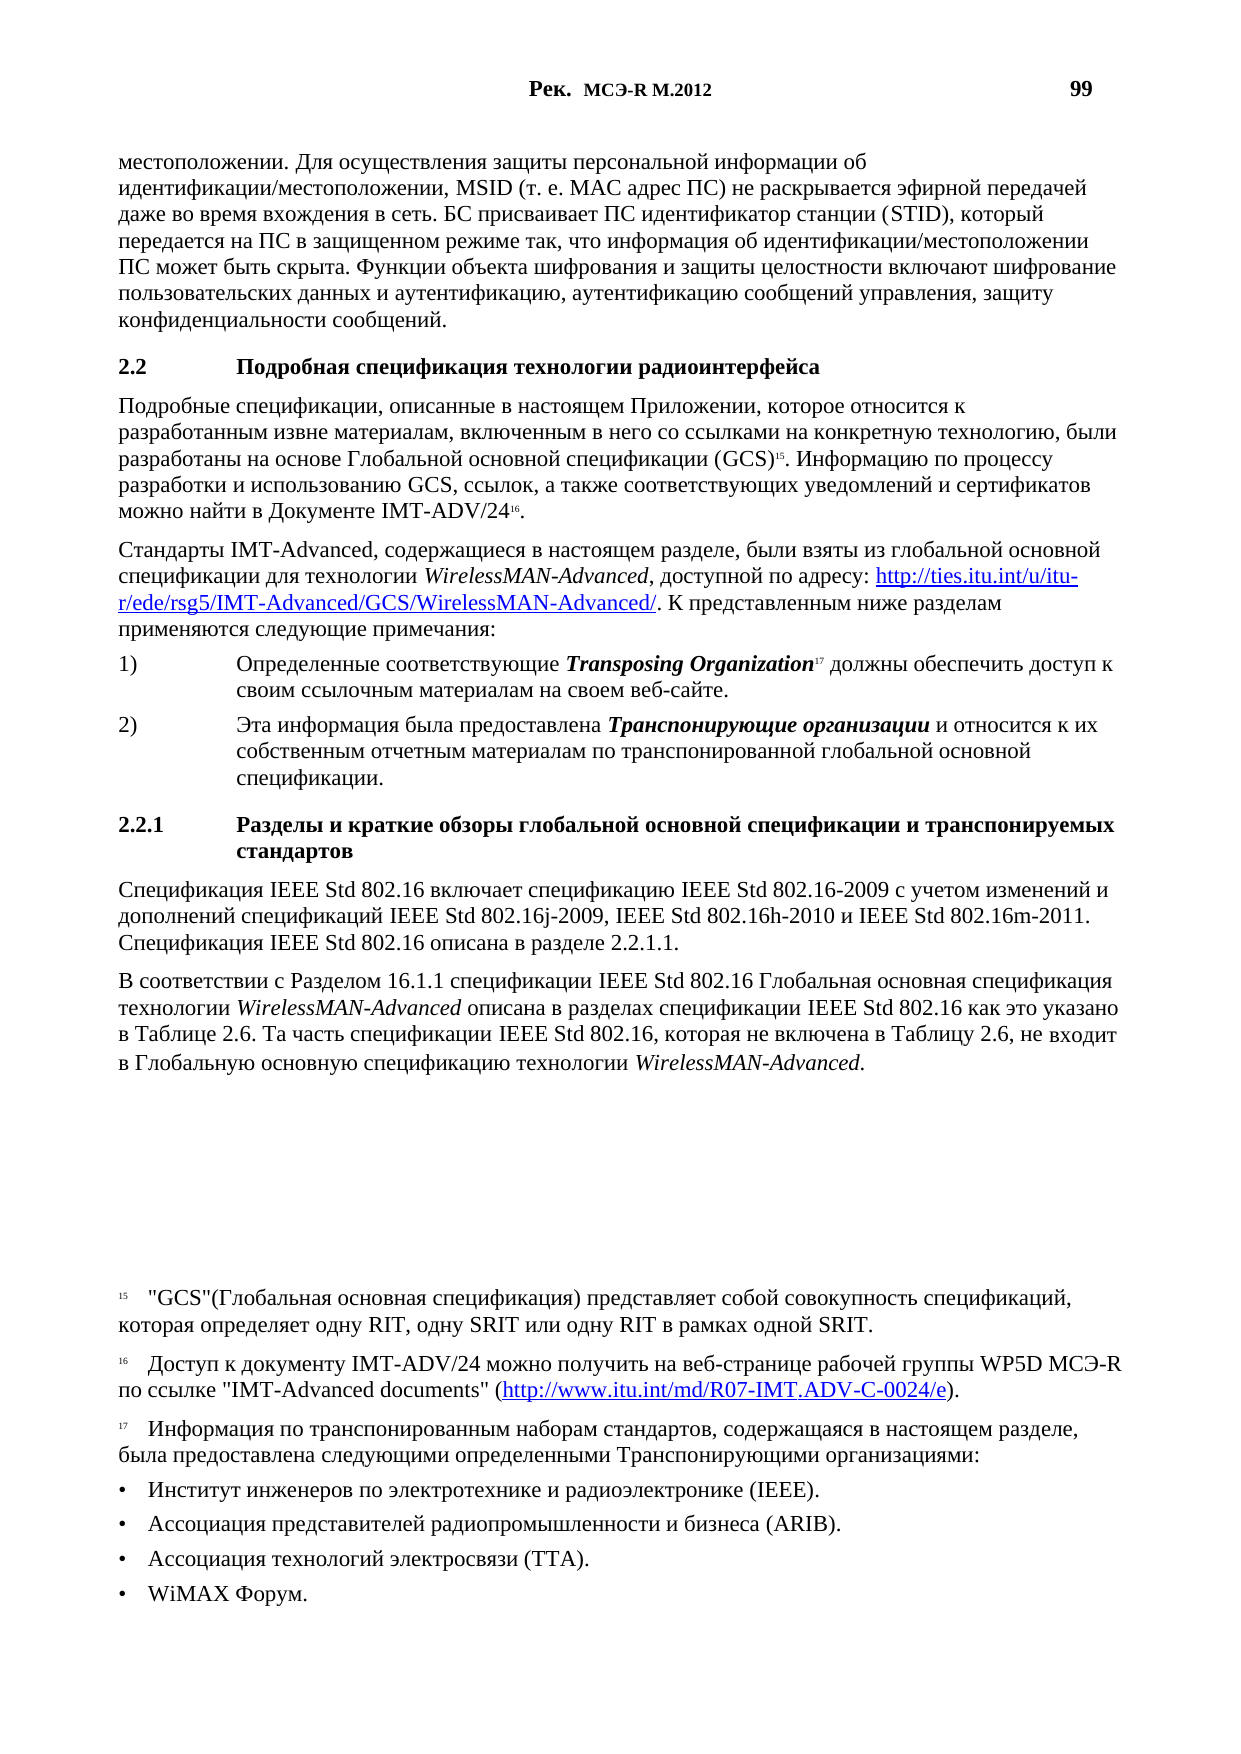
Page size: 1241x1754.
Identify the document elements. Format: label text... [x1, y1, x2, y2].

text В соответствии с Разделом 16.1.1 спецификации IEEE Std 802.16 Глобальная основная спецификация технологии WirelessMAN-Advanced описана в разделах спецификации IEEE Std 802.16 как это указано в Таблице 2.6. Та часть спецификации IEEE Std 802.16, которая не включена в Таблицу 2.6, не входит в Глобальную основную спецификацию технологии WirelessMAN-Advanced. [118, 968, 1122, 1076]
text Подробные спецификации, описанные в настоящем Приложении, которое относится к разработанным извне материалам, включенным в него со ссылками на конкретную технологию, были разработаны на основе Глобальной основной спецификации (GCS). Информацию по процессу разработки и использованию GCS, ссылок, а также соответствующих уведомлений и сертификатов можно найти в Документе IMT-ADV/24. [118, 392, 1122, 524]
text 2) Эта информация была предоставлена Транспонирующие организации и относится к их собственным отчетным материалам по транспонированной глобальной основной спецификации. [118, 711, 1122, 790]
text Стандарты IMT-Advanced, содержащиеся в настоящем разделе, были взяты из глобальной основной спецификации для технологии WirelessMAN-Advanced, доступной по адресу: http://ties.itu.int/u/itu- r/ede/rsg5/IMT-Advanced/GCS/WirelessMAN-Advanced/. К представленным ниже разделам применяются следующие примечания: [118, 536, 1122, 642]
text Спецификация IEEE Std 802.16 включает спецификацию IEEE Std 802.16-2009 с учетом изменений и дополнений спецификаций IEEE Std 802.16j-2009, IEEE Std 802.16h-2010 и IEEE Std 802.16m-2011. Спецификация IEEE Std 802.16 описана в разделе 2.2.1.1. [118, 876, 1122, 955]
subtitle 2.2.1 Разделы и краткие обзоры глобальной основной спецификации и транспонируемых стандартов [118, 811, 1122, 863]
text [118, 148, 1122, 332]
text 1) Определенные соответствующие Transposing Organization должны обеспечить доступ к своим ссылочным материалам на своем веб-сайте. [118, 650, 1122, 703]
subtitle 2.2 Подробная спецификация технологии радиоинтерфейса [118, 353, 1122, 379]
